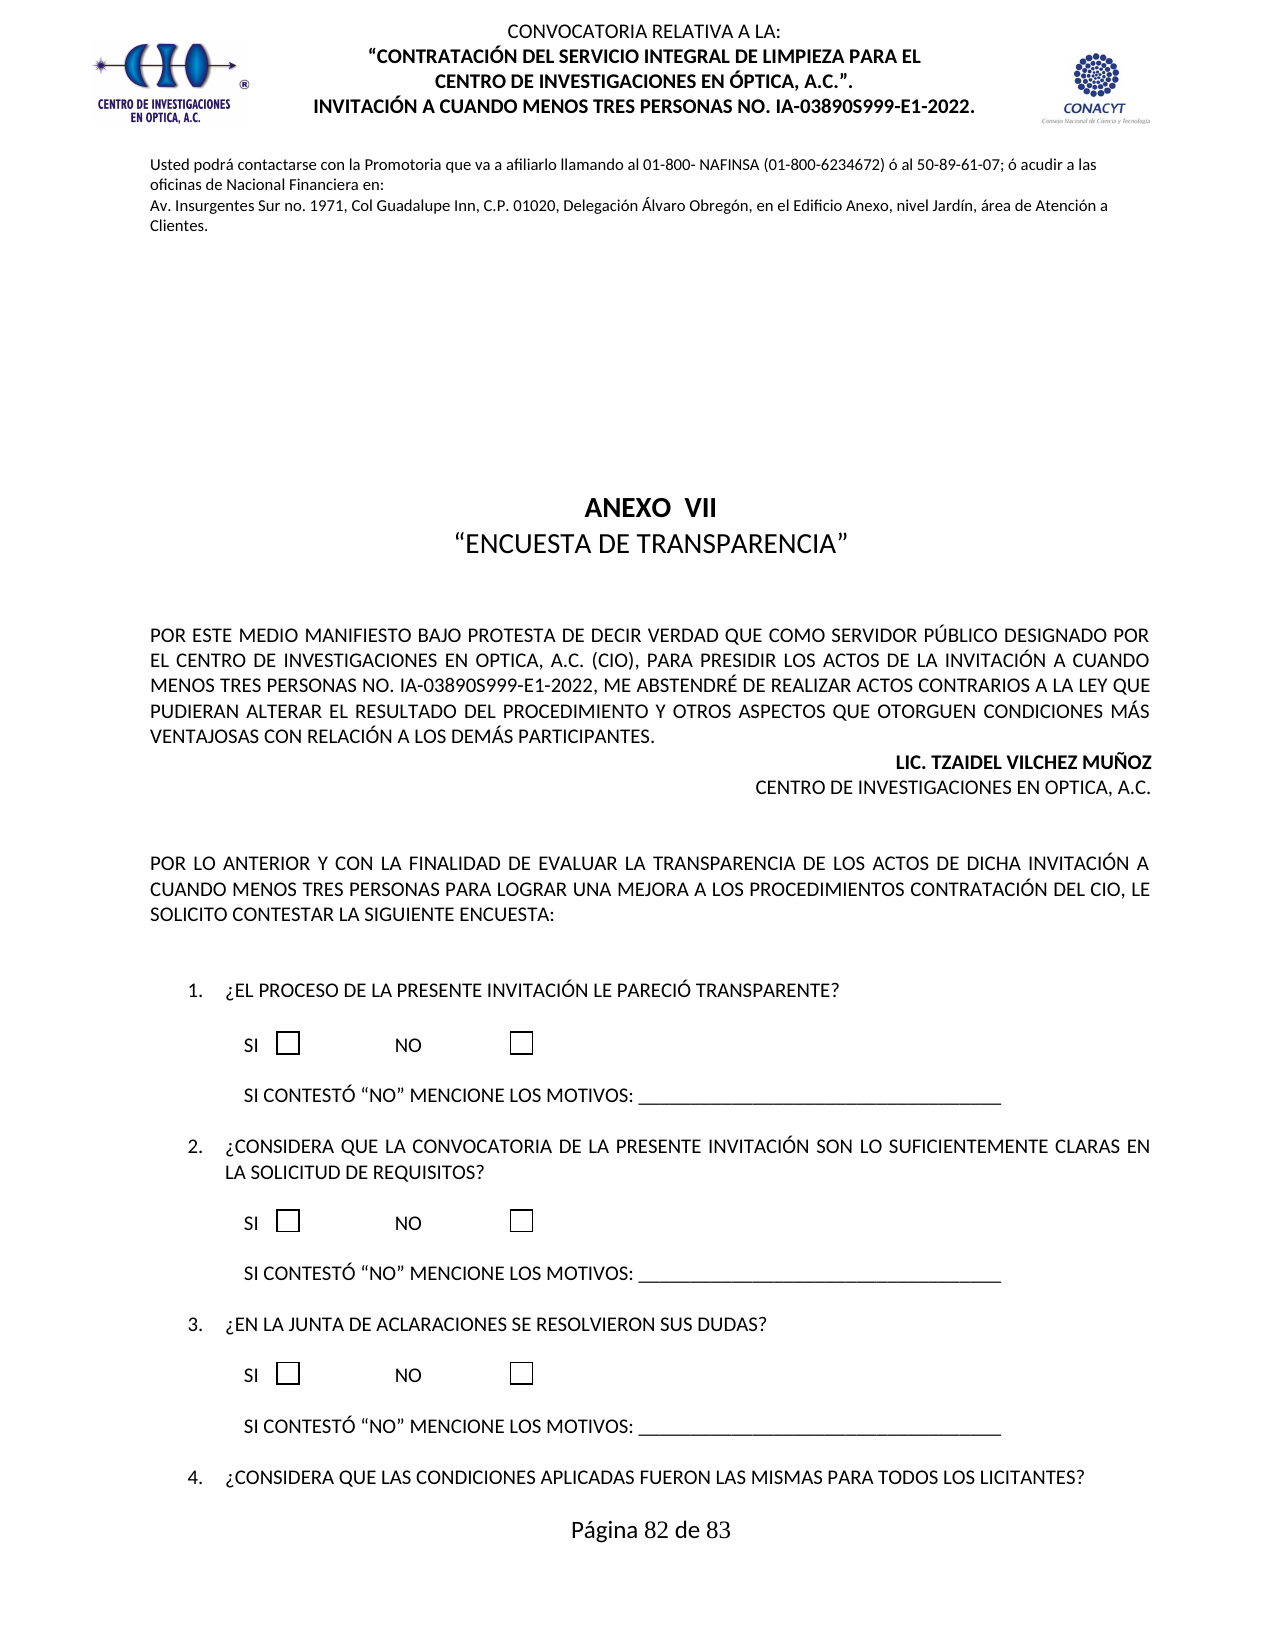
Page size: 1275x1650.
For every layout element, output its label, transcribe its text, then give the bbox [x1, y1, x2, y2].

text “ENCUESTA DE TRANSPARENCIA” [150, 525, 1152, 561]
text POR ESTE MEDIO MANIFIESTO BAJO PROTESTA DE DECIR VERDAD QUE COMO SERVIDOR PÚBLICO DESIGNADO POR EL CENTRO DE INVESTIGACIONES EN OPTICA, A.C. (CIO), PARA PRESIDIR LOS ACTOS DE LA INVITACIÓN A CUANDO MENOS TRES PERSONAS NO. IA-03890S999-E1-2022, ME ABSTENDRÉ DE REALIZAR ACTOS CONTRARIOS A LA LEY QUE PUDIERAN ALTERAR EL RESULTADO DEL PROCEDIMIENTO Y OTROS ASPECTOS QUE OTORGUEN CONDICIONES MÁS VENTAJOSAS CON RELACIÓN A LOS DEMÁS PARTICIPANTES. [150, 622, 1152, 749]
text Av. Insurgentes Sur no. 1971, Col Guadalupe Inn, C.P. 01020, Delegación Álvaro Obregón, en el Edificio Anexo, nivel Jardín, área de Atención a Clientes. [150, 195, 1152, 235]
picture [91, 42, 250, 124]
text ANEXO VII [150, 489, 1152, 525]
text LIC. TZAIDEL VILCHEZ MUÑOZ [150, 749, 1152, 774]
list ¿CONSIDERA QUE LAS CONDICIONES APLICADAS FUERON LAS MISMAS PARA TODOS LOS LICITANTES? [187, 1464, 1152, 1489]
text SI NO [244, 1210, 1152, 1235]
list ¿EL PROCESO DE LA PRESENTE INVITACIÓN LE PARECIÓ TRANSPARENTE? [187, 978, 1152, 1003]
text Usted podrá contactarse con la Promotoria que va a afiliarlo llamando al 01-800- NAFINSA (01-800-6234672) ó al 50-89-61-07; ó acudir a las oficinas de Nacional Financiera en: [150, 154, 1152, 195]
text POR LO ANTERIOR Y CON LA FINALIDAD DE EVALUAR LA TRANSPARENCIA DE LOS ACTOS DE DICHA INVITACIÓN A CUANDO MENOS TRES PERSONAS PARA LOGRAR UNA MEJORA A LOS PROCEDIMIENTOS CONTRATACIÓN DEL CIO, LE SOLICITO CONTESTAR LA SIGUIENTE ENCUESTA: [150, 851, 1152, 927]
list ¿CONSIDERA QUE LA CONVOCATORIA DE LA PRESENTE INVITACIÓN SON LO SUFICIENTEMENTE CLARAS EN LA SOLICITUD DE REQUISITOS? [187, 1133, 1152, 1184]
text CENTRO DE INVESTIGACIONES EN OPTICA, A.C. [150, 774, 1152, 800]
list ¿EN LA JUNTA DE ACLARACIONES SE RESOLVIERON SUS DUDAS? [187, 1311, 1152, 1337]
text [244, 1413, 1152, 1438]
text SI NO [244, 1362, 1152, 1388]
picture [1039, 53, 1151, 124]
text SI CONTESTÓ “NO” MENCIONE LOS MOTIVOS: ___________________________________ [244, 1083, 1152, 1108]
text SI NO [244, 1032, 1152, 1057]
text SI CONTESTÓ “NO” MENCIONE LOS MOTIVOS: ___________________________________ [244, 1261, 1152, 1286]
